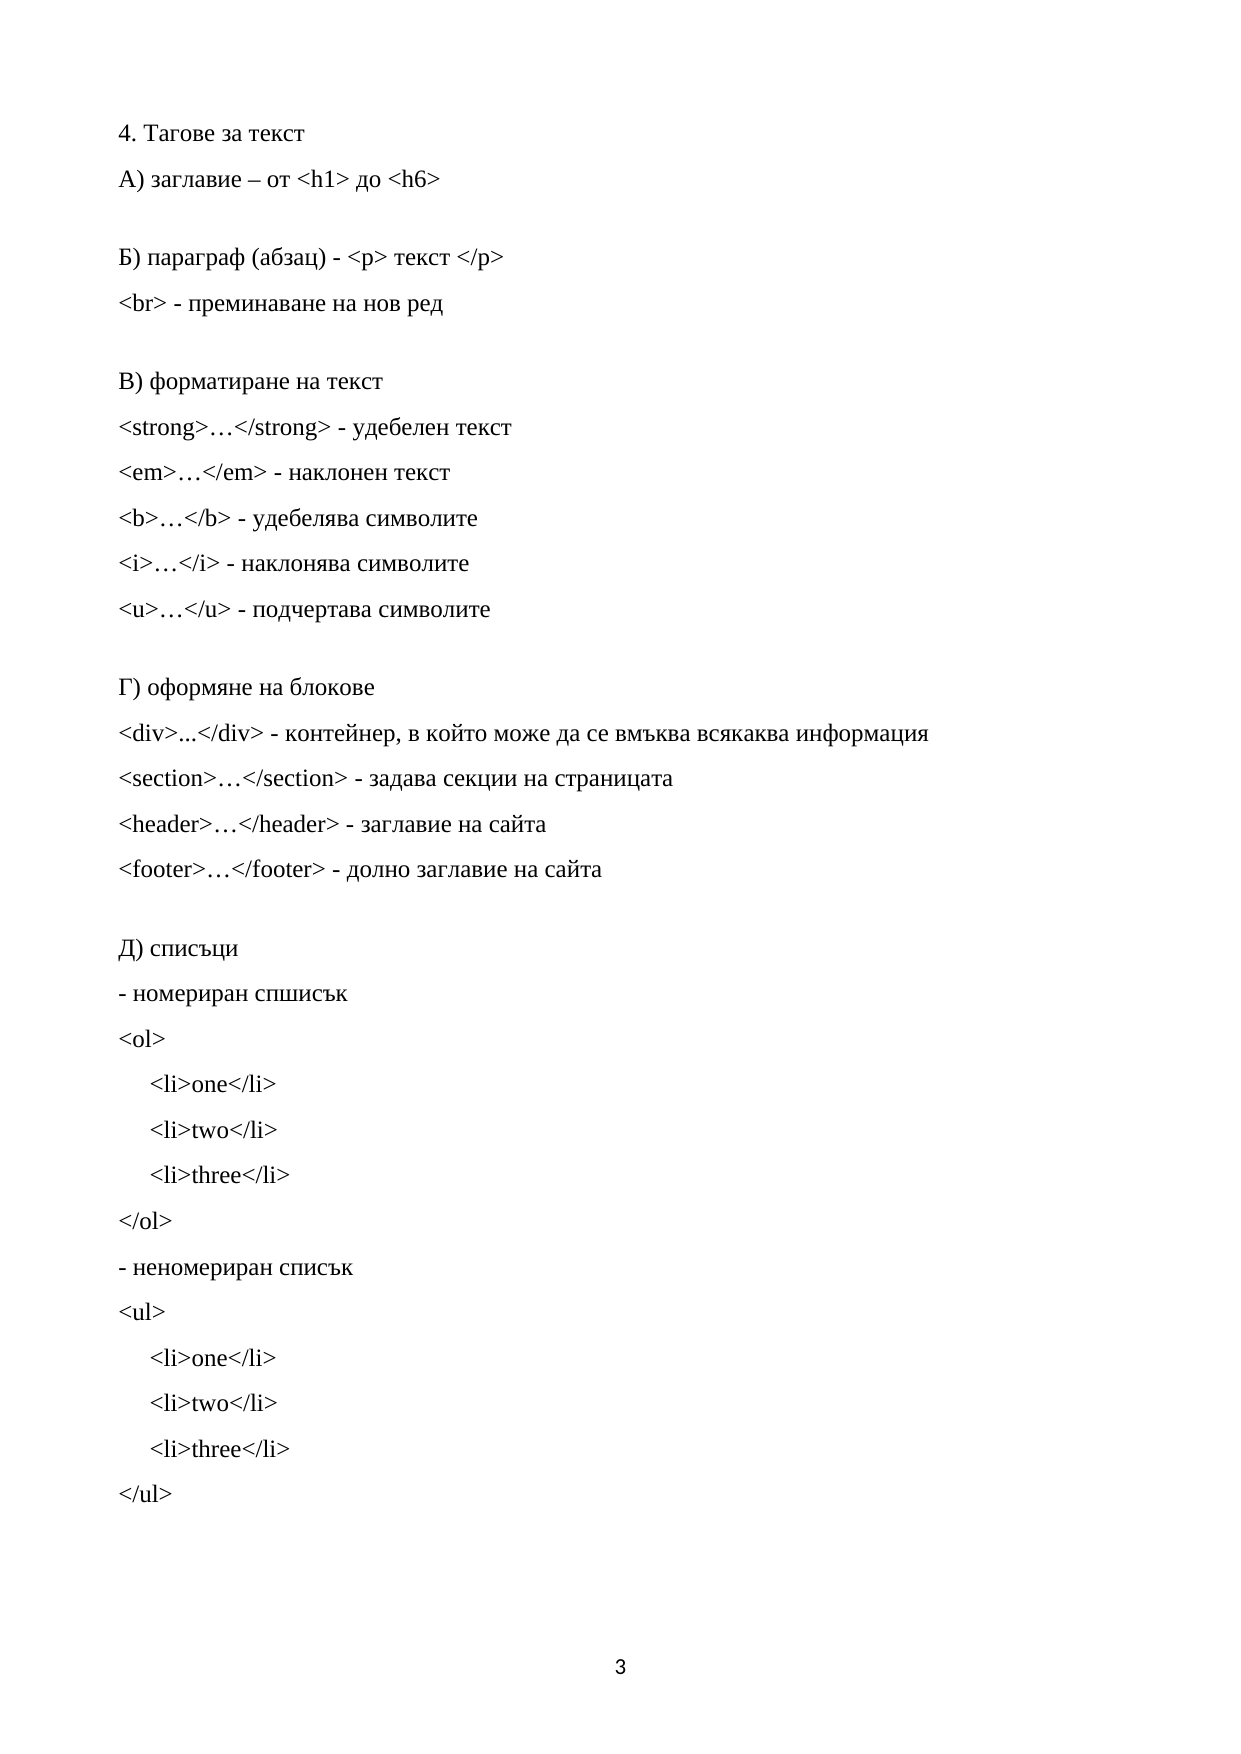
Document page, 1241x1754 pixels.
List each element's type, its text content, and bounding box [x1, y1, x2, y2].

text <li>two</li> [118, 1388, 1122, 1417]
text <strong>…</strong> - удебелен текст [118, 412, 1122, 441]
text Д) списъци [118, 933, 1122, 962]
text Г) оформяне на блокове [118, 672, 1122, 701]
text <div>...</div> - контейнер, в който може да се вмъква всякаква информация [118, 718, 1122, 747]
text <li>one</li> [118, 1343, 1122, 1371]
text В) форматиране на текст [118, 366, 1122, 395]
text <u>…</u> - подчертава символите [118, 594, 1122, 623]
text <em>…</em> - наклонен текст [118, 457, 1122, 486]
text <footer>…</footer> - долно заглавие на сайта [118, 854, 1122, 883]
text <ol> [118, 1024, 1122, 1053]
text <li>three</li> [118, 1161, 1122, 1189]
text - номериран спшисък [118, 978, 1122, 1007]
text <section>…</section> - задава секции на страницата [118, 763, 1122, 792]
text </ul> [118, 1479, 1122, 1508]
text А) заглавие – от <h1> до <h6> [118, 164, 1122, 192]
text <li>one</li> [118, 1069, 1122, 1098]
text Б) параграф (абзац) - <р> текст </р> [118, 242, 1122, 271]
text 4. Тагове за текст [118, 118, 1122, 147]
text <b>…</b> - удебелява символите [118, 503, 1122, 532]
text <li>three</li> [118, 1434, 1122, 1462]
text <ul> [118, 1297, 1122, 1326]
text </ol> [118, 1206, 1122, 1235]
text - неномериран списък [118, 1252, 1122, 1280]
text <br> - преминаване на нов ред [118, 288, 1122, 316]
text <li>two</li> [118, 1115, 1122, 1144]
text <header>…</header> - заглавие на сайта [118, 809, 1122, 838]
text <i>…</i> - наклонява символите [118, 548, 1122, 577]
